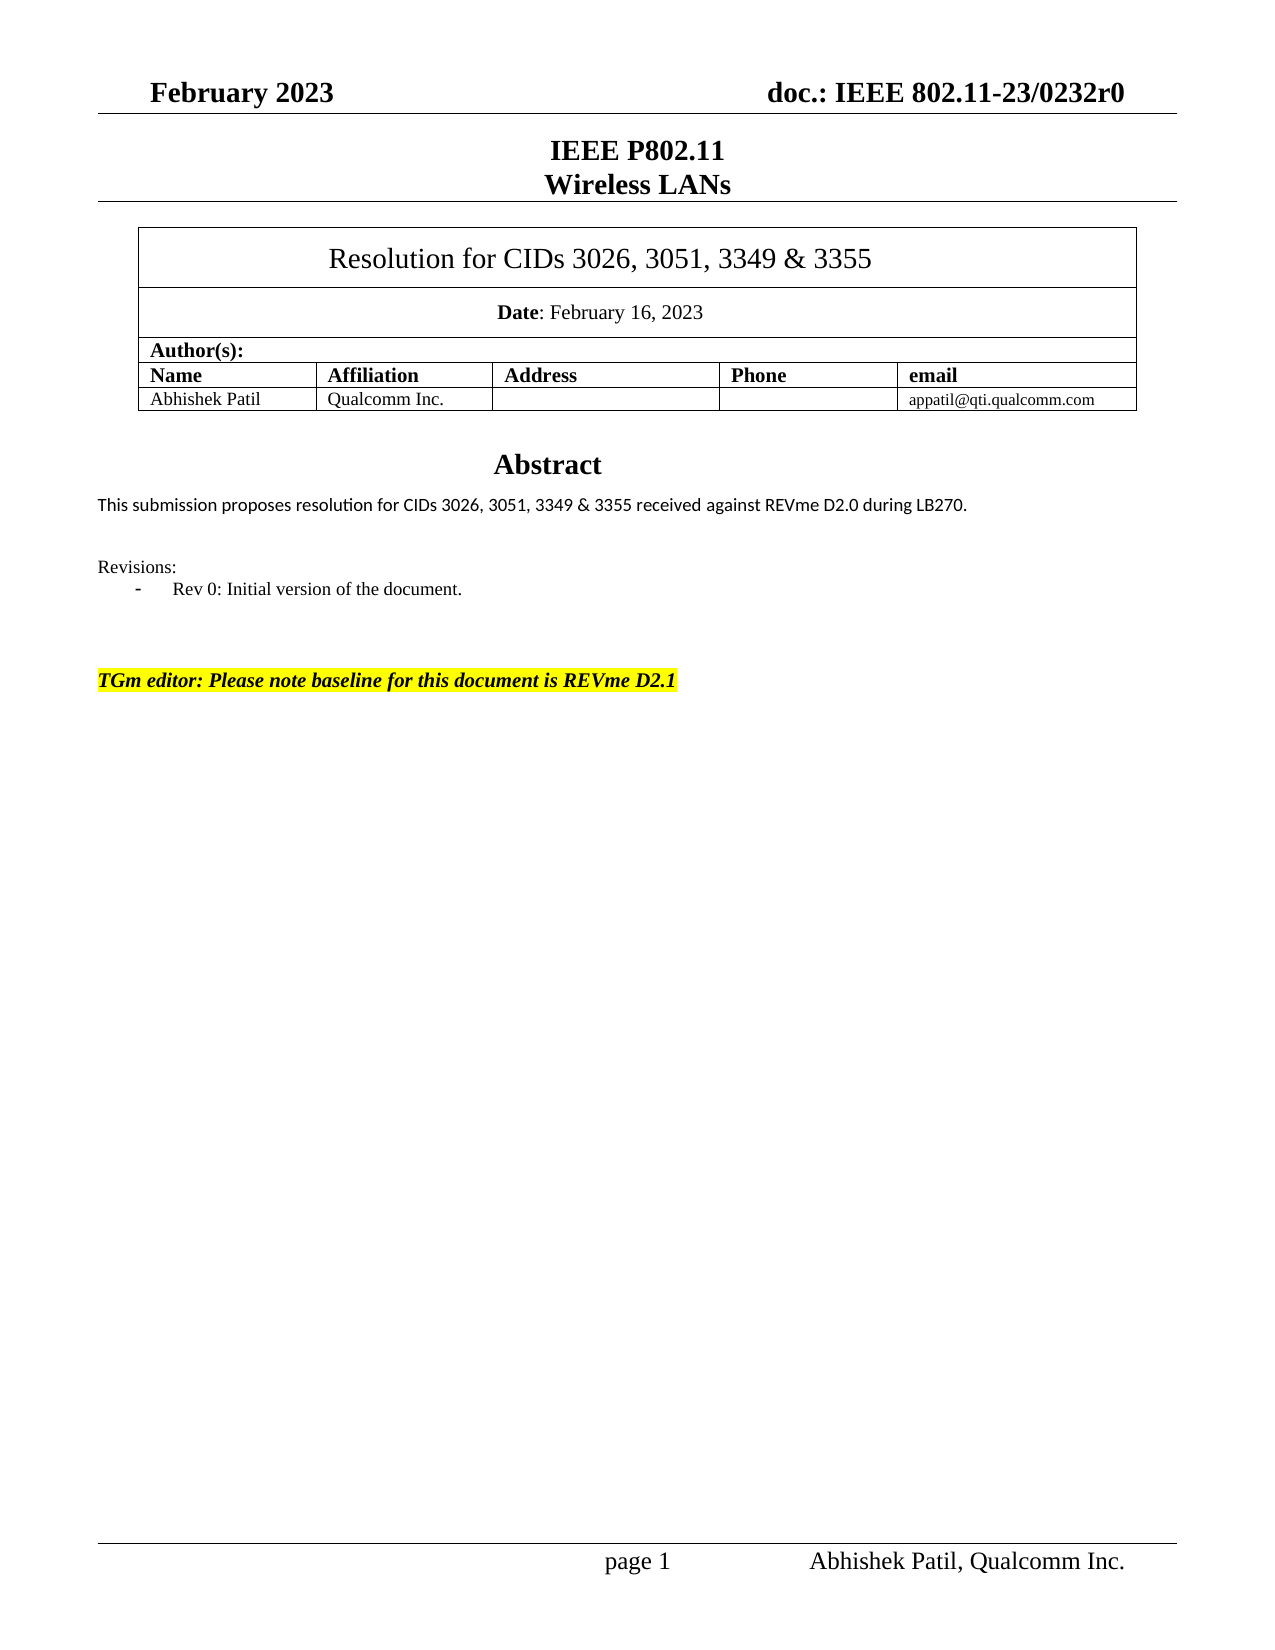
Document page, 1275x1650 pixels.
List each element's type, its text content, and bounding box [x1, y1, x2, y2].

text Abstract [97, 447, 1177, 481]
table_cell appatil@qti.qualcomm.com [898, 388, 1136, 410]
table_cell Abhishek Patil [139, 388, 316, 410]
table_cell [493, 388, 719, 410]
text IEEE P802.11 Wireless LANs [97, 133, 1177, 202]
table_cell Qualcomm Inc. [317, 388, 492, 410]
list Rev 0: Initial version of the document. [135, 578, 1177, 599]
table_cell Author(s): [139, 338, 1136, 362]
table_cell [720, 388, 897, 410]
table_cell Address [493, 363, 719, 387]
table_cell email [898, 363, 1136, 387]
table_cell Affiliation [317, 363, 492, 387]
table_cell Phone [720, 363, 897, 387]
table_header Resolution for CIDs 3026, 3051, 3349 & 3355 [139, 228, 1136, 287]
text Revisions: [97, 556, 1177, 578]
table_cell Date: February 16, 2023 [139, 288, 1136, 337]
text This submission proposes resolution for CIDs 3026, 3051, 3349 & 3355 received against REVme D2.0 during LB270. [97, 493, 1177, 516]
text TGm editor: Please note baseline for this document is REVme D2.1 [97, 667, 1177, 692]
table_cell Name [139, 363, 316, 387]
